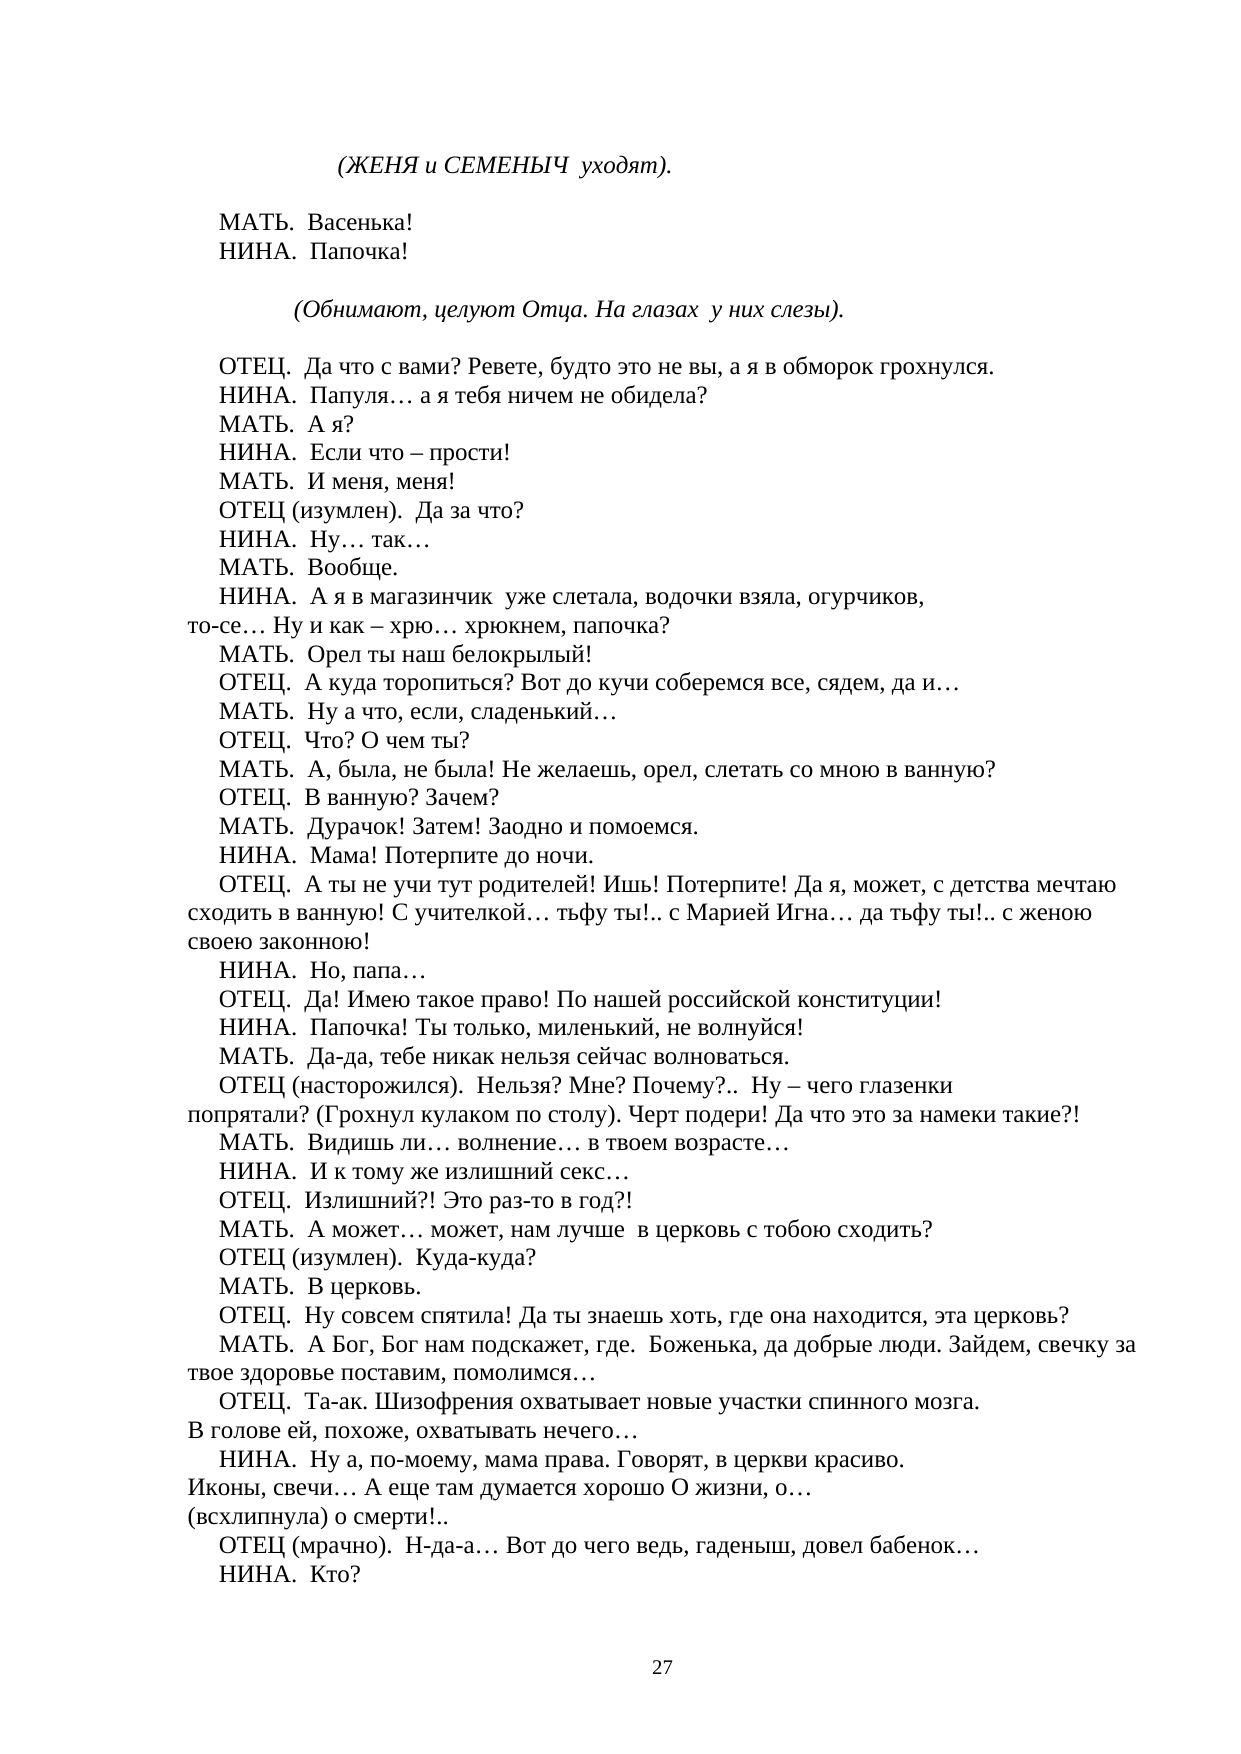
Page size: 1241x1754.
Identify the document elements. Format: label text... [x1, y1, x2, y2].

text ОТЕЦ (мрачно). Н-да-а… Вот до чего ведь, гаденыш, довел бабенок… [187, 1530, 1137, 1559]
text МАТЬ. А, была, не была! Не желаешь, орел, слетать со мною в ванную? [187, 754, 1137, 782]
text МАТЬ. А может… может, нам лучше в церковь с тобою сходить? [187, 1214, 1137, 1242]
text НИНА. Если что – прости! [187, 437, 1137, 466]
text ОТЕЦ. Да! Имею такое право! По нашей российской конституции! [187, 984, 1137, 1012]
text МАТЬ. Видишь ли… волнение… в твоем возрасте… [187, 1127, 1137, 1156]
text то-се… Ну и как – хрю… хрюкнем, папочка? [187, 610, 1137, 639]
text ОТЕЦ. Та-ак. Шизофрения охватывает новые участки спинного мозга. [187, 1386, 1137, 1415]
text НИНА. И к тому же излишний секс… [187, 1156, 1137, 1185]
text МАТЬ. Орел ты наш белокрылый! [187, 639, 1137, 667]
text МАТЬ. А я? [187, 409, 1137, 437]
text МАТЬ. И меня, меня! [187, 466, 1137, 495]
text ОТЕЦ. Излишний?! Это раз-то в год?! [187, 1185, 1137, 1214]
text В голове ей, похоже, охватывать нечего… [187, 1415, 1137, 1444]
text МАТЬ. Ну а что, если, сладенький… [187, 696, 1137, 725]
text НИНА. Ну… так… [187, 524, 1137, 552]
text (ЖЕНЯ и СЕМЕНЫЧ уходят). [187, 150, 1137, 179]
text НИНА. Но, папа… [187, 955, 1137, 984]
text НИНА. Ну а, по-моему, мама права. Говорят, в церкви красиво. [187, 1444, 1137, 1472]
text ОТЕЦ. Что? О чем ты? [187, 725, 1137, 754]
text ОТЕЦ. Ну совсем спятила! Да ты знаешь хоть, где она находится, эта церковь? [187, 1300, 1137, 1329]
text МАТЬ. А Бог, Бог нам подскажет, где. Боженька, да добрые люди. Зайдем, свечку за твое здоровье поставим, помолимся… [187, 1329, 1137, 1386]
text НИНА. Мама! Потерпите до ночи. [187, 840, 1137, 869]
text (Обнимают, целуют Отца. На глазах у них слезы). [187, 294, 1137, 322]
text попрятали? (Грохнул кулаком по столу). Черт подери! Да что это за намеки такие?! [187, 1099, 1137, 1127]
text ОТЕЦ (насторожился). Нельзя? Мне? Почему?.. Ну – чего глазенки [187, 1070, 1137, 1099]
text МАТЬ. Дурачок! Затем! Заодно и помоемся. [187, 811, 1137, 840]
text МАТЬ. Вообще. [187, 552, 1137, 581]
text НИНА. А я в магазинчик уже слетала, водочки взяла, огурчиков, [187, 581, 1137, 610]
text НИНА. Папуля… а я тебя ничем не обидела? [187, 380, 1137, 409]
text НИНА. Кто? [187, 1559, 1137, 1587]
text ОТЕЦ. А ты не учи тут родителей! Ишь! Потерпите! Да я, может, с детства мечтаю сходить в ванную! С учителкой… тьфу ты!.. с Марией Игна… да тьфу ты!.. с женою своею законною! [187, 869, 1137, 955]
text ОТЕЦ. В ванную? Зачем? [187, 782, 1137, 811]
subtitle МАТЬ. Васенька! [187, 207, 1137, 236]
text НИНА. Папочка! [187, 236, 1137, 265]
text ОТЕЦ (изумлен). Да за что? [187, 495, 1137, 524]
text МАТЬ. Да-да, тебе никак нельзя сейчас волноваться. [187, 1041, 1137, 1070]
text (всхлипнула) о смерти!.. [187, 1501, 1137, 1530]
text МАТЬ. В церковь. [187, 1271, 1137, 1300]
text ОТЕЦ. А куда торопиться? Вот до кучи соберемся все, сядем, да и… [187, 667, 1137, 696]
text ОТЕЦ (изумлен). Куда-куда? [187, 1242, 1137, 1271]
text НИНА. Папочка! Ты только, миленький, не волнуйся! [187, 1012, 1137, 1041]
text Иконы, свечи… А еще там думается хорошо О жизни, о… [187, 1472, 1137, 1501]
text ОТЕЦ. Да что с вами? Ревете, будто это не вы, а я в обморок грохнулся. [187, 351, 1137, 380]
